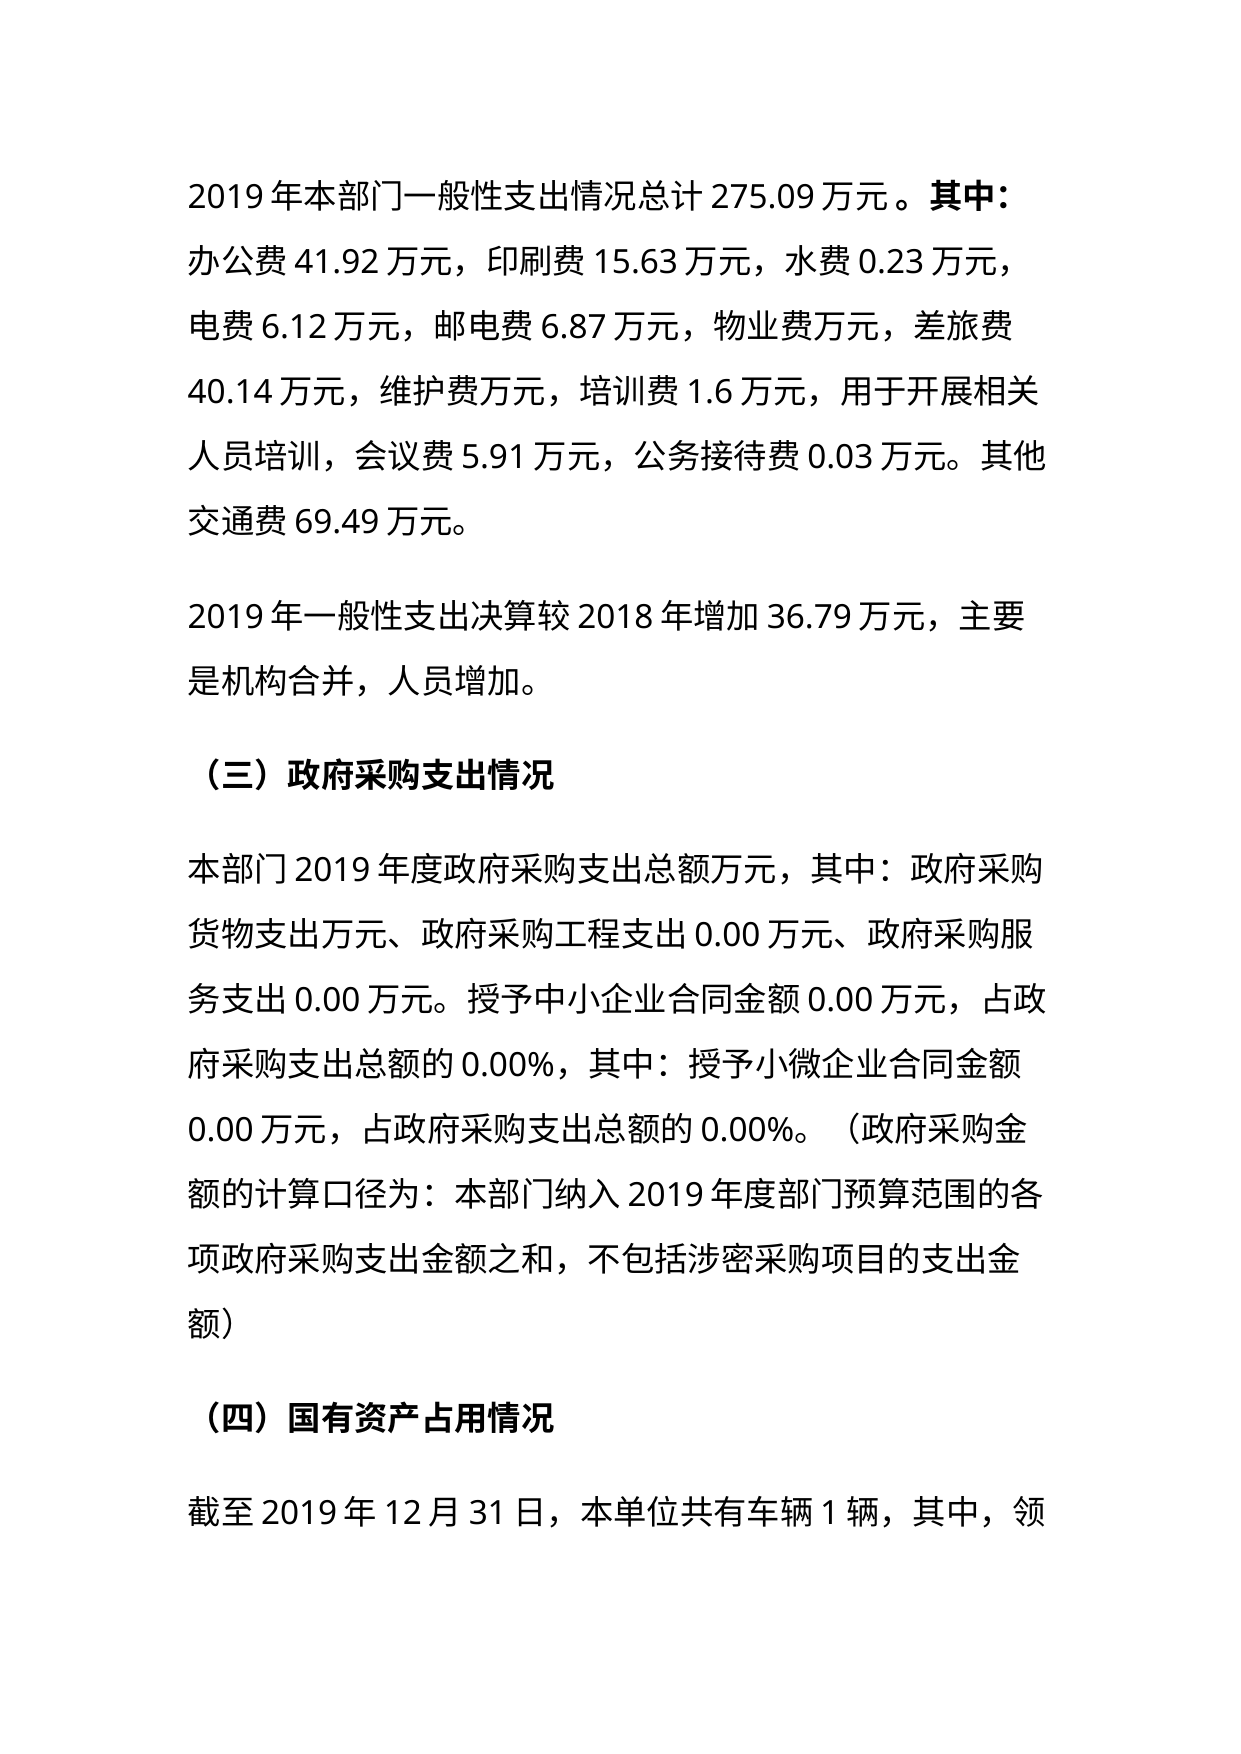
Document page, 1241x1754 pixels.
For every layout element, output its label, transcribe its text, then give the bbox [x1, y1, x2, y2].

text 2019年本部门一般性支出情况总计275.09万元 。其中：办公费41.92万元，印刷费15.63万元，水费0.23万元，电费6.12万元，邮电费6.87万元，物业费万元，差旅费40.14万元，维护费万元，培训费1.6万元，用于开展相关人员培训，会议费5.91万元，公务接待费0.03万元。其他交通费69.49万元。 [187, 162, 1053, 552]
text （四）国有资产占用情况 [187, 1384, 1053, 1449]
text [187, 1478, 1053, 1543]
text 本部门2019年度政府采购支出总额万元，其中：政府采购货物支出万元、政府采购工程支出0.00万元、政府采购服务支出0.00万元。授予中小企业合同金额0.00万元，占政府采购支出总额的0.00%，其中：授予小微企业合同金额0.00万元，占政府采购支出总额的0.00%。（政府采购金额的计算口径为：本部门纳入2019年度部门预算范围的各项政府采购支出金额之和，不包括涉密采购项目的支出金额） [187, 834, 1053, 1354]
text 2019年一般性支出决算较2018年增加36.79万元，主要是机构合并，人员增加。 [187, 581, 1053, 711]
text （三）政府采购支出情况 [187, 740, 1053, 805]
